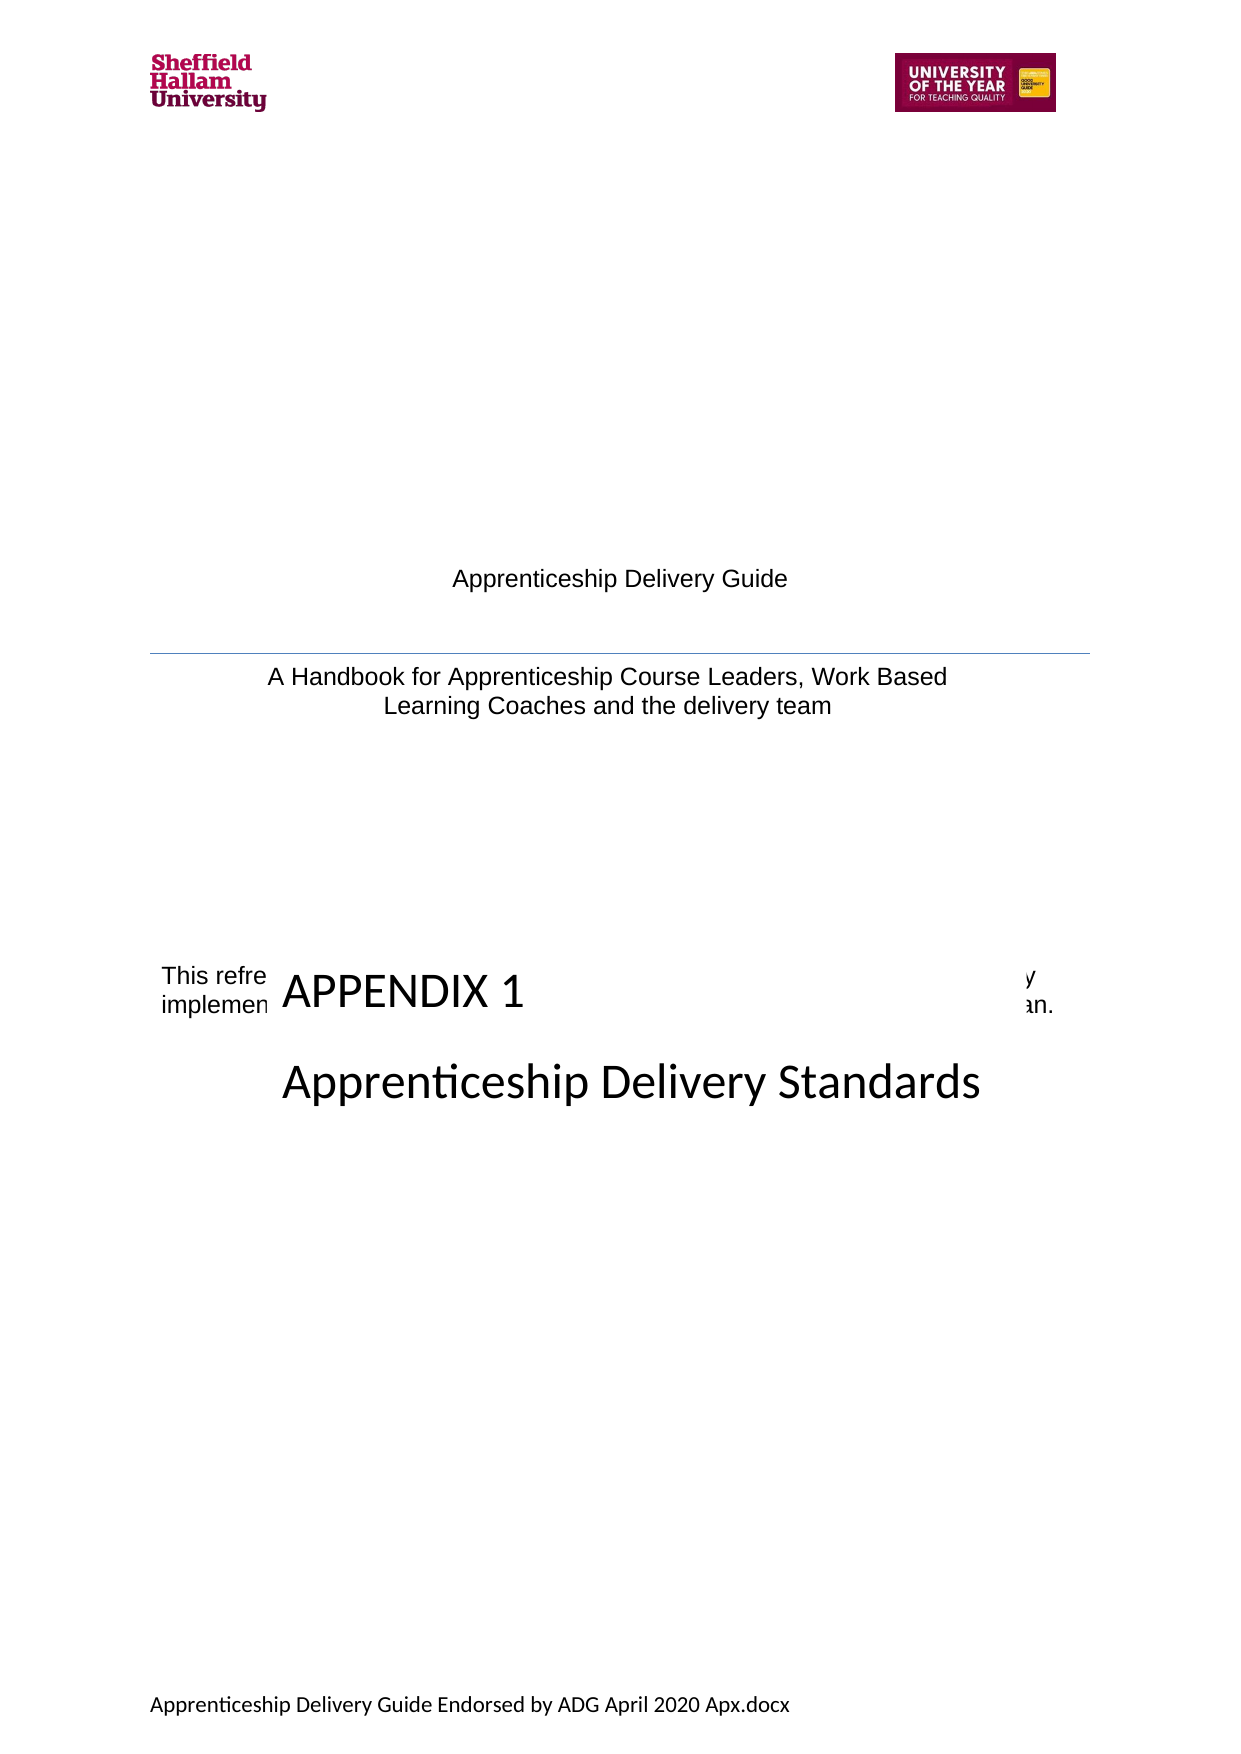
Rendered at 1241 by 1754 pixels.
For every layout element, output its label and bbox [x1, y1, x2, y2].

picture [895, 53, 1056, 112]
picture [150, 54, 267, 112]
